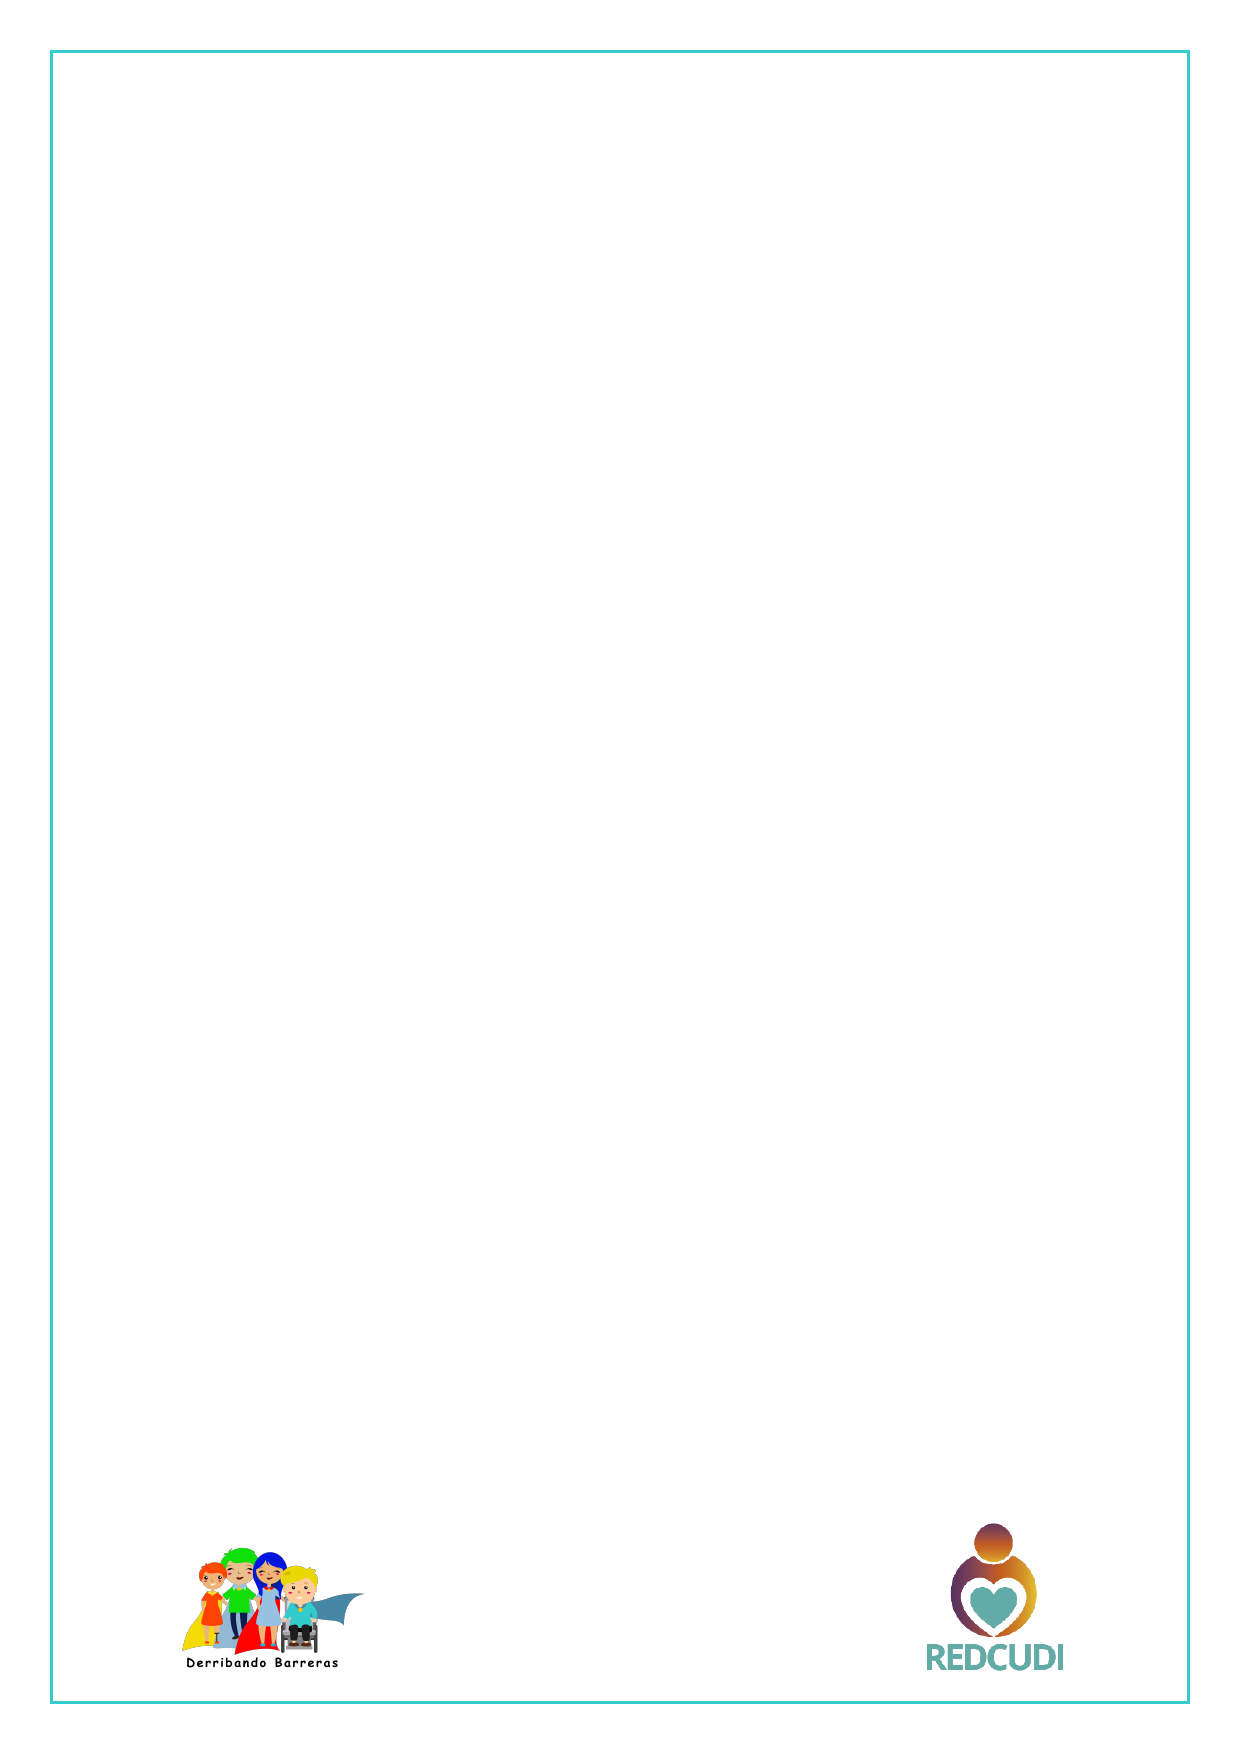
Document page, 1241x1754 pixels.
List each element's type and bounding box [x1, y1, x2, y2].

picture [878, 1506, 1105, 1682]
picture [150, 1506, 374, 1679]
